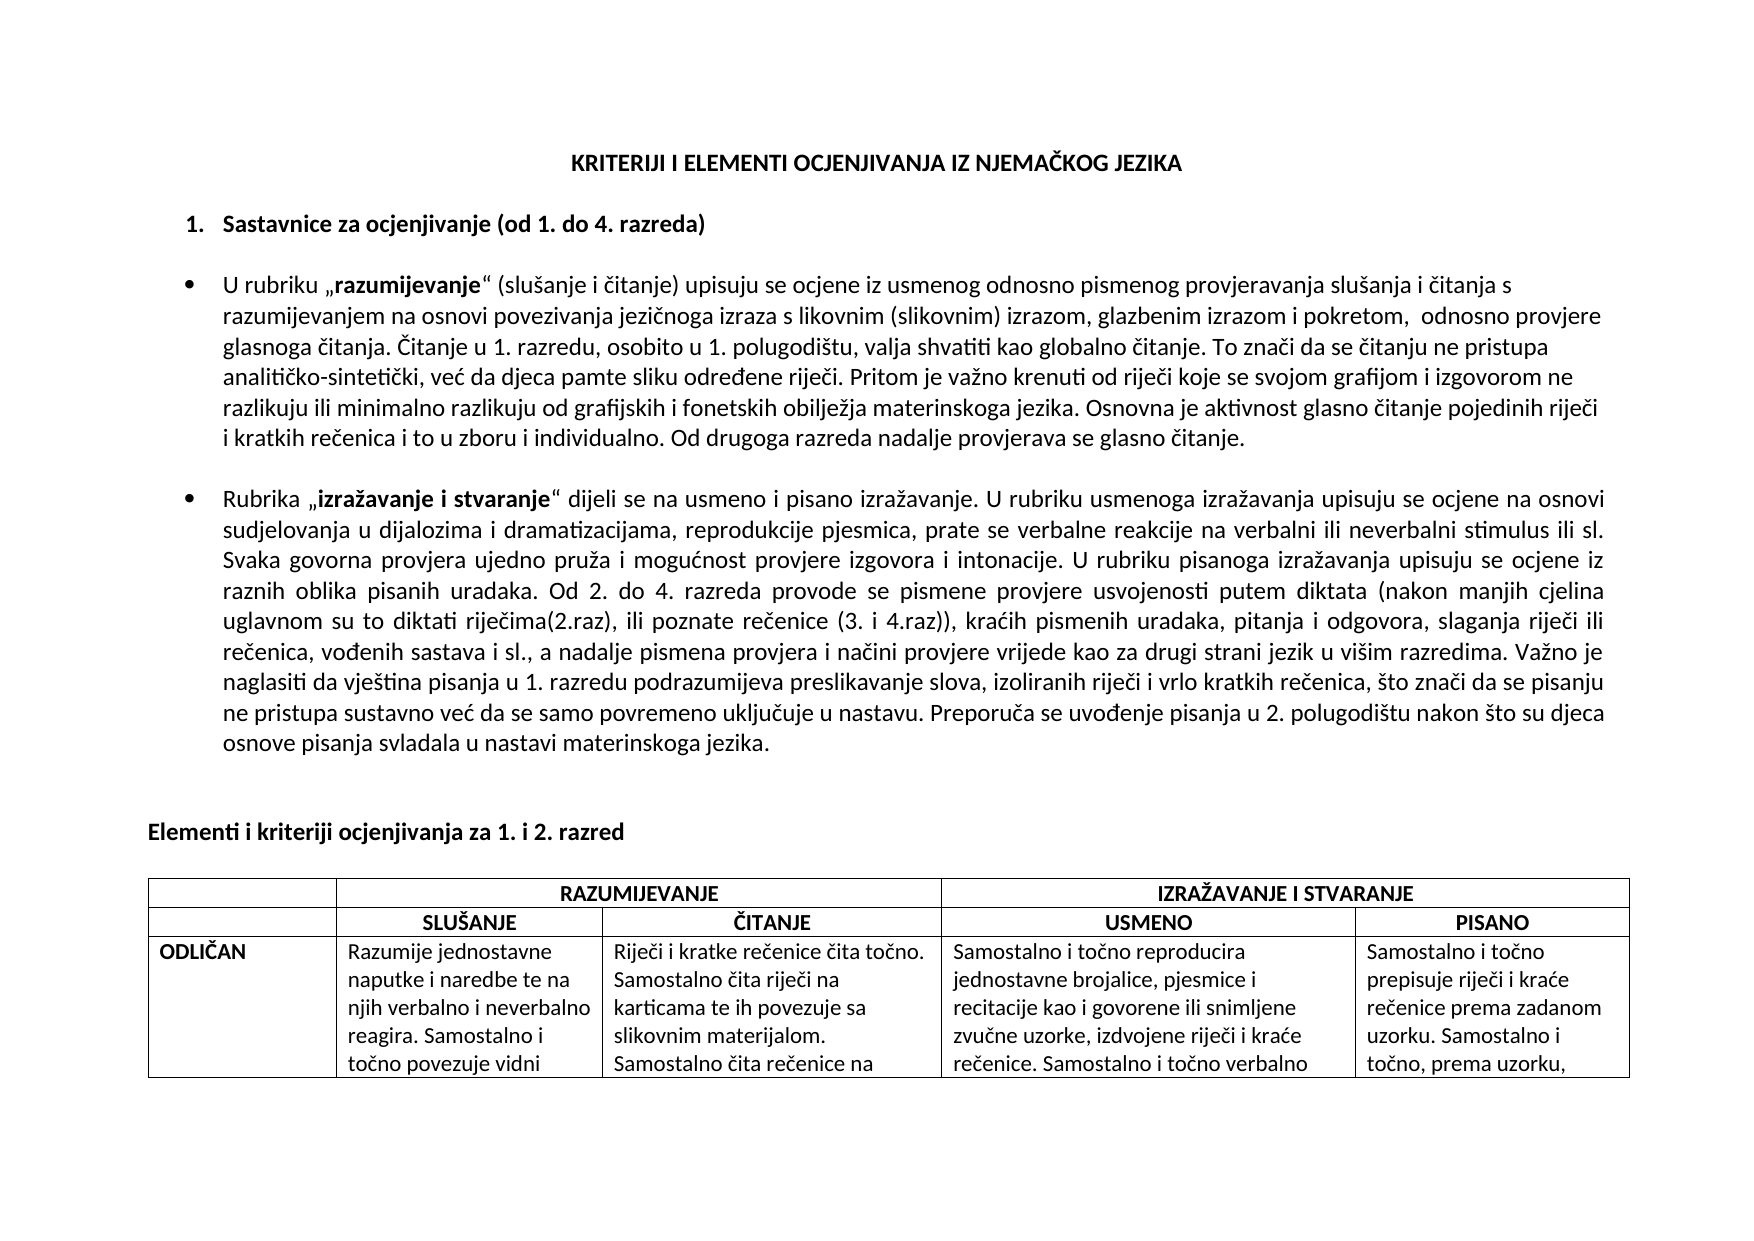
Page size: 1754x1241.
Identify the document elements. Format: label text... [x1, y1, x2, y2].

list Rubrika „izražavanje i stvaranje“ dijeli se na usmeno i pisano izražavanje. U rubriku usmenoga izražavanja upisuju se ocjene na osnovi sudjelovanja u dijalozima i dramatizacijama, reprodukcije pjesmica, prate se verbalne reakcije na verbalni ili neverbalni stimulus ili sl. Svaka govorna provjera ujedno pruža i mogućnost provjere izgovora i intonacije. U rubriku pisanoga izražavanja upisuju se ocjene iz raznih oblika pisanih uradaka. Od 2. do 4. razreda provode se pismene provjere usvojenosti putem diktata (nakon manjih cjelina uglavnom su to diktati riječima(2.raz), ili poznate rečenice (3. i 4.raz)), kraćih pismenih uradaka, pitanja i odgovora, slaganja riječi ili rečenica, vođenih sastava i sl., a nadalje pismena provjera i načini provjere vrijede kao za drugi strani jezik u višim razredima. Važno je naglasiti da vještina pisanja u 1. razredu podrazumijeva preslikavanje slova, izoliranih riječi i vrlo kratkih rečenica, što znači da se pisanju ne pristupa sustavno već da se samo povremeno uključuje u nastavu. Preporuča se uvođenje pisanja u 2. polugodištu nakon što su djeca osnove pisanja svladala u nastavi materinskoga jezika. [185, 483, 1606, 758]
table_cell [149, 908, 336, 936]
table_header [149, 879, 336, 907]
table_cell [1356, 937, 1629, 1077]
table_cell SLUŠANJE [337, 908, 602, 936]
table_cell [337, 937, 602, 1077]
table_header RAZUMIJEVANJE [337, 879, 941, 907]
table_cell ODLIČAN [149, 937, 336, 1077]
table_cell ČITANJE [603, 908, 941, 936]
table_cell PISANO [1356, 908, 1629, 936]
table_header IZRAŽAVANJE I STVARANJE [942, 879, 1629, 907]
text Elementi i kriteriji ocjenjivanja za 1. i 2. razred [148, 817, 1606, 847]
text KRITERIJI I ELEMENTI OCJENJIVANJA IZ NJEMAČKOG JEZIKA [148, 148, 1606, 178]
table_cell USMENO [942, 908, 1355, 936]
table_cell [942, 937, 1355, 1077]
list U rubriku „razumijevanje“ (slušanje i čitanje) upisuju se ocjene iz usmenog odnosno pismenog provjeravanja slušanja i čitanja s razumijevanjem na osnovi povezivanja jezičnoga izraza s likovnim (slikovnim) izrazom, glazbenim izrazom i pokretom, odnosno provjere glasnoga čitanja. Čitanje u 1. razredu, osobito u 1. polugodištu, valja shvatiti kao globalno čitanje. To znači da se čitanju ne pristupa analitičko-sintetički, već da djeca pamte sliku određene riječi. Pritom je važno krenuti od riječi koje se svojom grafijom i izgovorom ne razlikuju ili minimalno razlikuju od grafijskih i fonetskih obilježja materinskoga jezika. Osnovna je aktivnost glasno čitanje pojedinih riječi i kratkih rečenica i to u zboru i individualno. Od drugoga razreda nadalje provjerava se glasno čitanje. [185, 270, 1606, 453]
list Sastavnice za ocjenjivanje (od 1. do 4. razreda) [185, 209, 1606, 239]
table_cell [603, 937, 941, 1077]
